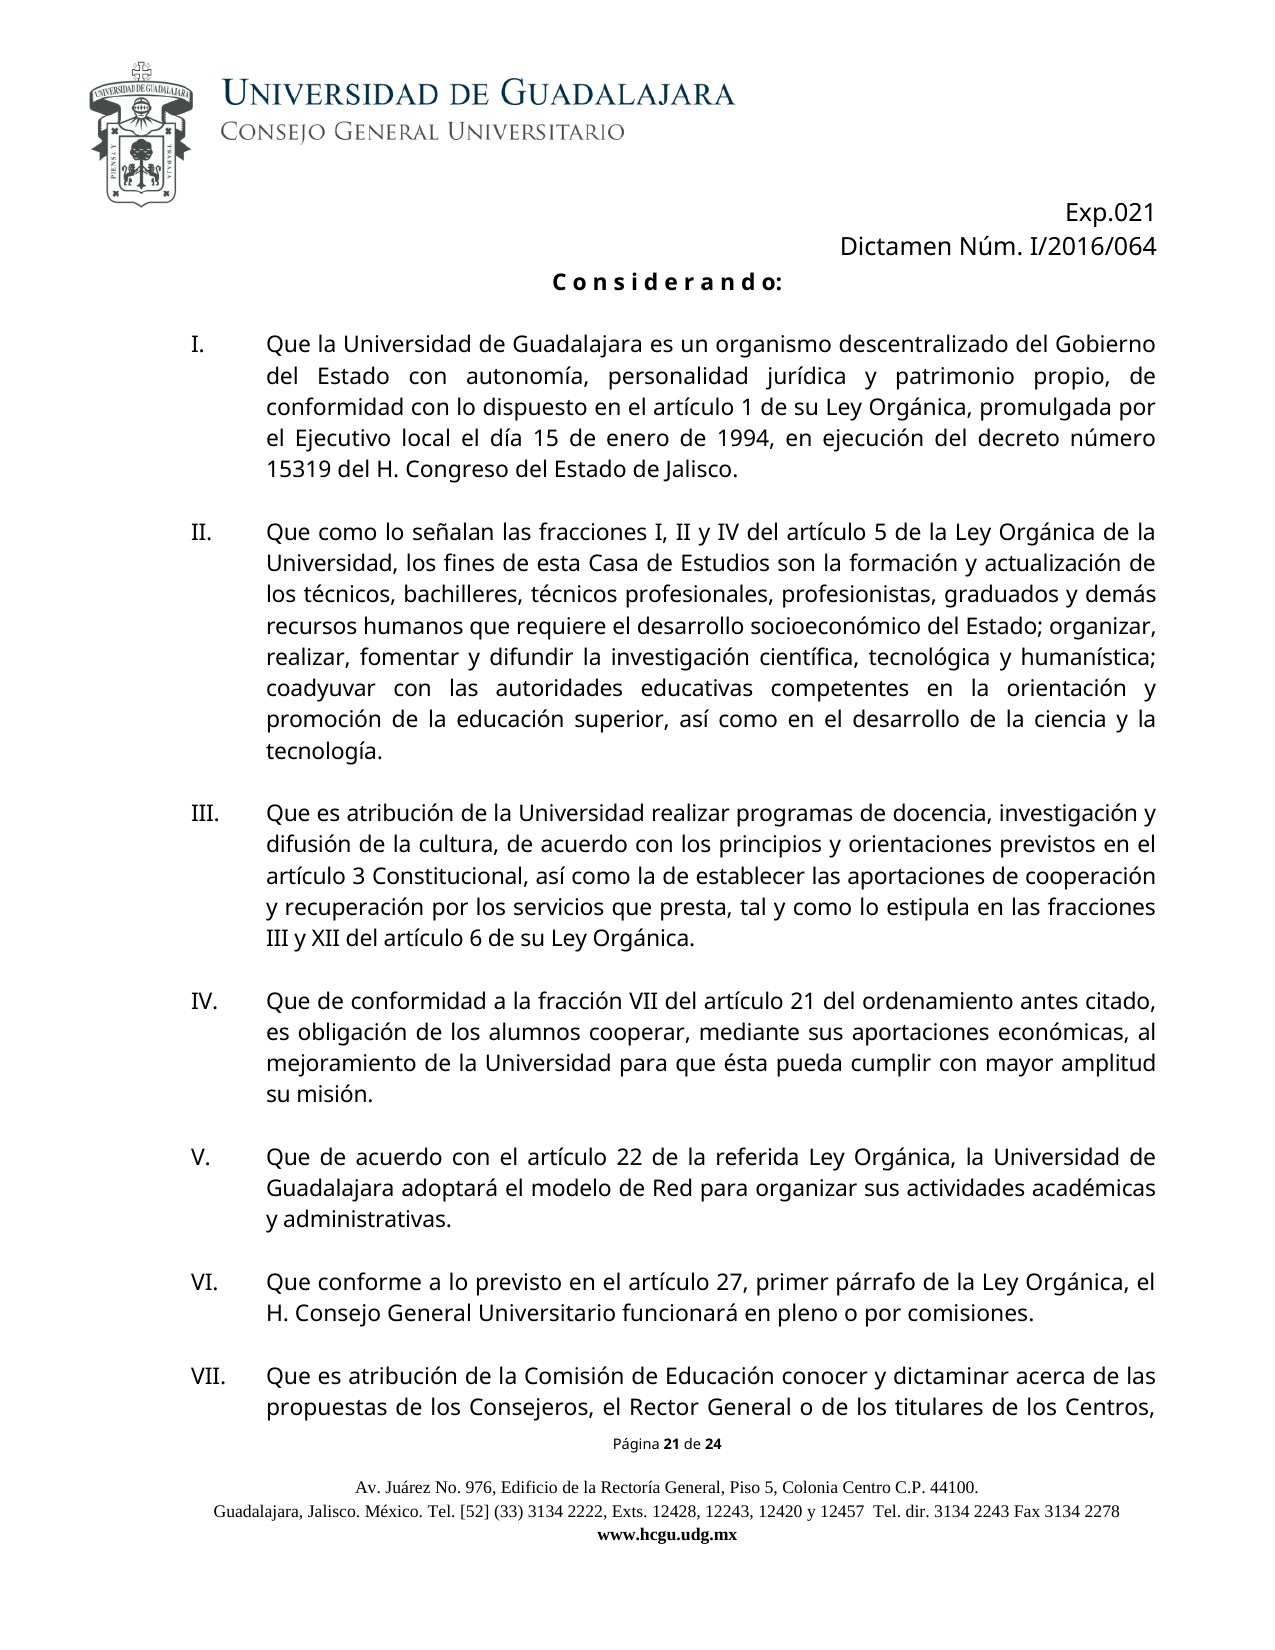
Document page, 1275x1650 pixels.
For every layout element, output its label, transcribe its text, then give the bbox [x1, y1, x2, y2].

text C o n s i d e r a n d o: [177, 266, 1157, 297]
list Que de conformidad a la fracción VII del artículo 21 del ordenamiento antes citado, es obligación de los alumnos cooperar, mediante sus aportaciones económicas, al mejoramiento de la Universidad para que ésta pueda cumplir con mayor amplitud su misión. [191, 984, 1157, 1109]
list Que como lo señalan las fracciones I, II y IV del artículo 5 de la Ley Orgánica de la Universidad, los fines de esta Casa de Estudios son la formación y actualización de los técnicos, bachilleres, técnicos profesionales, profesionistas, graduados y demás recursos humanos que requiere el desarrollo socioeconómico del Estado; organizar, realizar, fomentar y difundir la investigación científica, tecnológica y humanística; coadyuvar con las autoridades educativas competentes en la orientación y promoción de la educación superior, así como en el desarrollo de la ciencia y la tecnología. [191, 516, 1157, 766]
list Que de acuerdo con el artículo 22 de la referida Ley Orgánica, la Universidad de Guadalajara adoptará el modelo de Red para organizar sus actividades académicas y administrativas. [191, 1141, 1157, 1234]
picture [1, 1, 1274, 268]
list Que la Universidad de Guadalajara es un organismo descentralizado del Gobierno del Estado con autonomía, personalidad jurídica y patrimonio propio, de conformidad con lo dispuesto en el artículo 1 de su Ley Orgánica, promulgada por el Ejecutivo local el día 15 de enero de 1994, en ejecución del decreto número 15319 del H. Congreso del Estado de Jalisco. [191, 328, 1157, 484]
list Que es atribución de la Universidad realizar programas de docencia, investigación y difusión de la cultura, de acuerdo con los principios y orientaciones previstos en el artículo 3 Constitucional, así como la de establecer las aportaciones de cooperación y recuperación por los servicios que presta, tal y como lo estipula en las fracciones III y XII del artículo 6 de su Ley Orgánica. [191, 797, 1157, 953]
list Que conforme a lo previsto en el artículo 27, primer párrafo de la Ley Orgánica, el H. Consejo General Universitario funcionará en pleno o por comisiones. [191, 1266, 1157, 1328]
